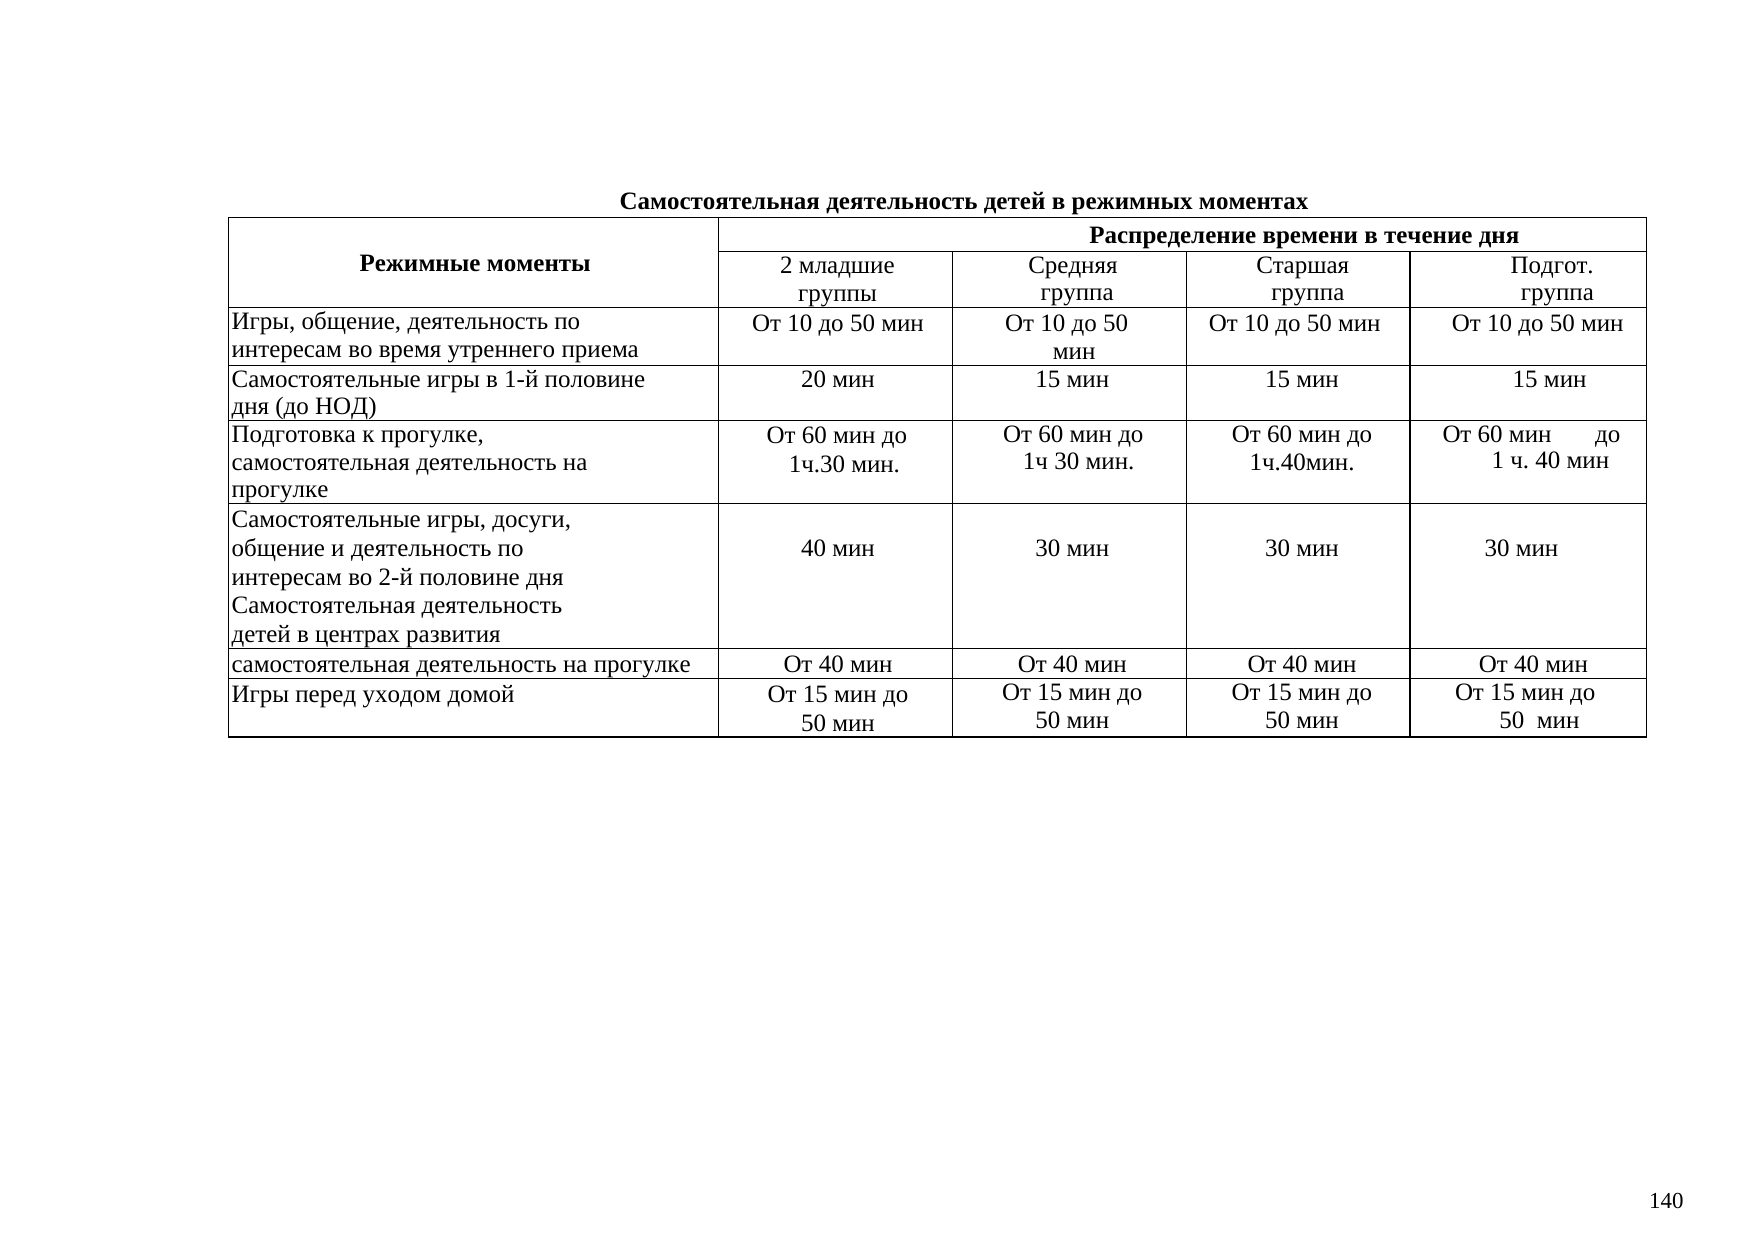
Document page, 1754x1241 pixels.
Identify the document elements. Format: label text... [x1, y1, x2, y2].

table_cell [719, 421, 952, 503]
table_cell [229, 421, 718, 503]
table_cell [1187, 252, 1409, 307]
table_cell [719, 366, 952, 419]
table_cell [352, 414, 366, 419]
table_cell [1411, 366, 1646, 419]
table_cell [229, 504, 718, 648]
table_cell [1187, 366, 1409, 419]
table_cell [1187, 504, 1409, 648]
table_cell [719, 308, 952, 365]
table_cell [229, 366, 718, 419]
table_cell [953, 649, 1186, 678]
text Самостоятельная деятельность детей в режимных моментах [619, 186, 1683, 215]
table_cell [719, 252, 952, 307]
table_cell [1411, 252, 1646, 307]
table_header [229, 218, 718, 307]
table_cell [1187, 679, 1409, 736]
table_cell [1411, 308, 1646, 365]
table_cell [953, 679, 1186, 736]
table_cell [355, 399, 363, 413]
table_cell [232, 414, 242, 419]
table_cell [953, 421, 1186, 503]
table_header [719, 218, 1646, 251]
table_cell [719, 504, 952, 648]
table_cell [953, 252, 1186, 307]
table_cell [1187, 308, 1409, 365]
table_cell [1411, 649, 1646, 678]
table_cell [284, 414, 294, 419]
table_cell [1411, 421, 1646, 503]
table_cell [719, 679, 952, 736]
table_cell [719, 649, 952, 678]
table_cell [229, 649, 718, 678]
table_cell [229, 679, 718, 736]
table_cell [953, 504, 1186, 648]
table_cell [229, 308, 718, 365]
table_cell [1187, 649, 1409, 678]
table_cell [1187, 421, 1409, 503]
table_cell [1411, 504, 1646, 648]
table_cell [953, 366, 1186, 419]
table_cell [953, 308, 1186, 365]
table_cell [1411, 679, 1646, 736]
